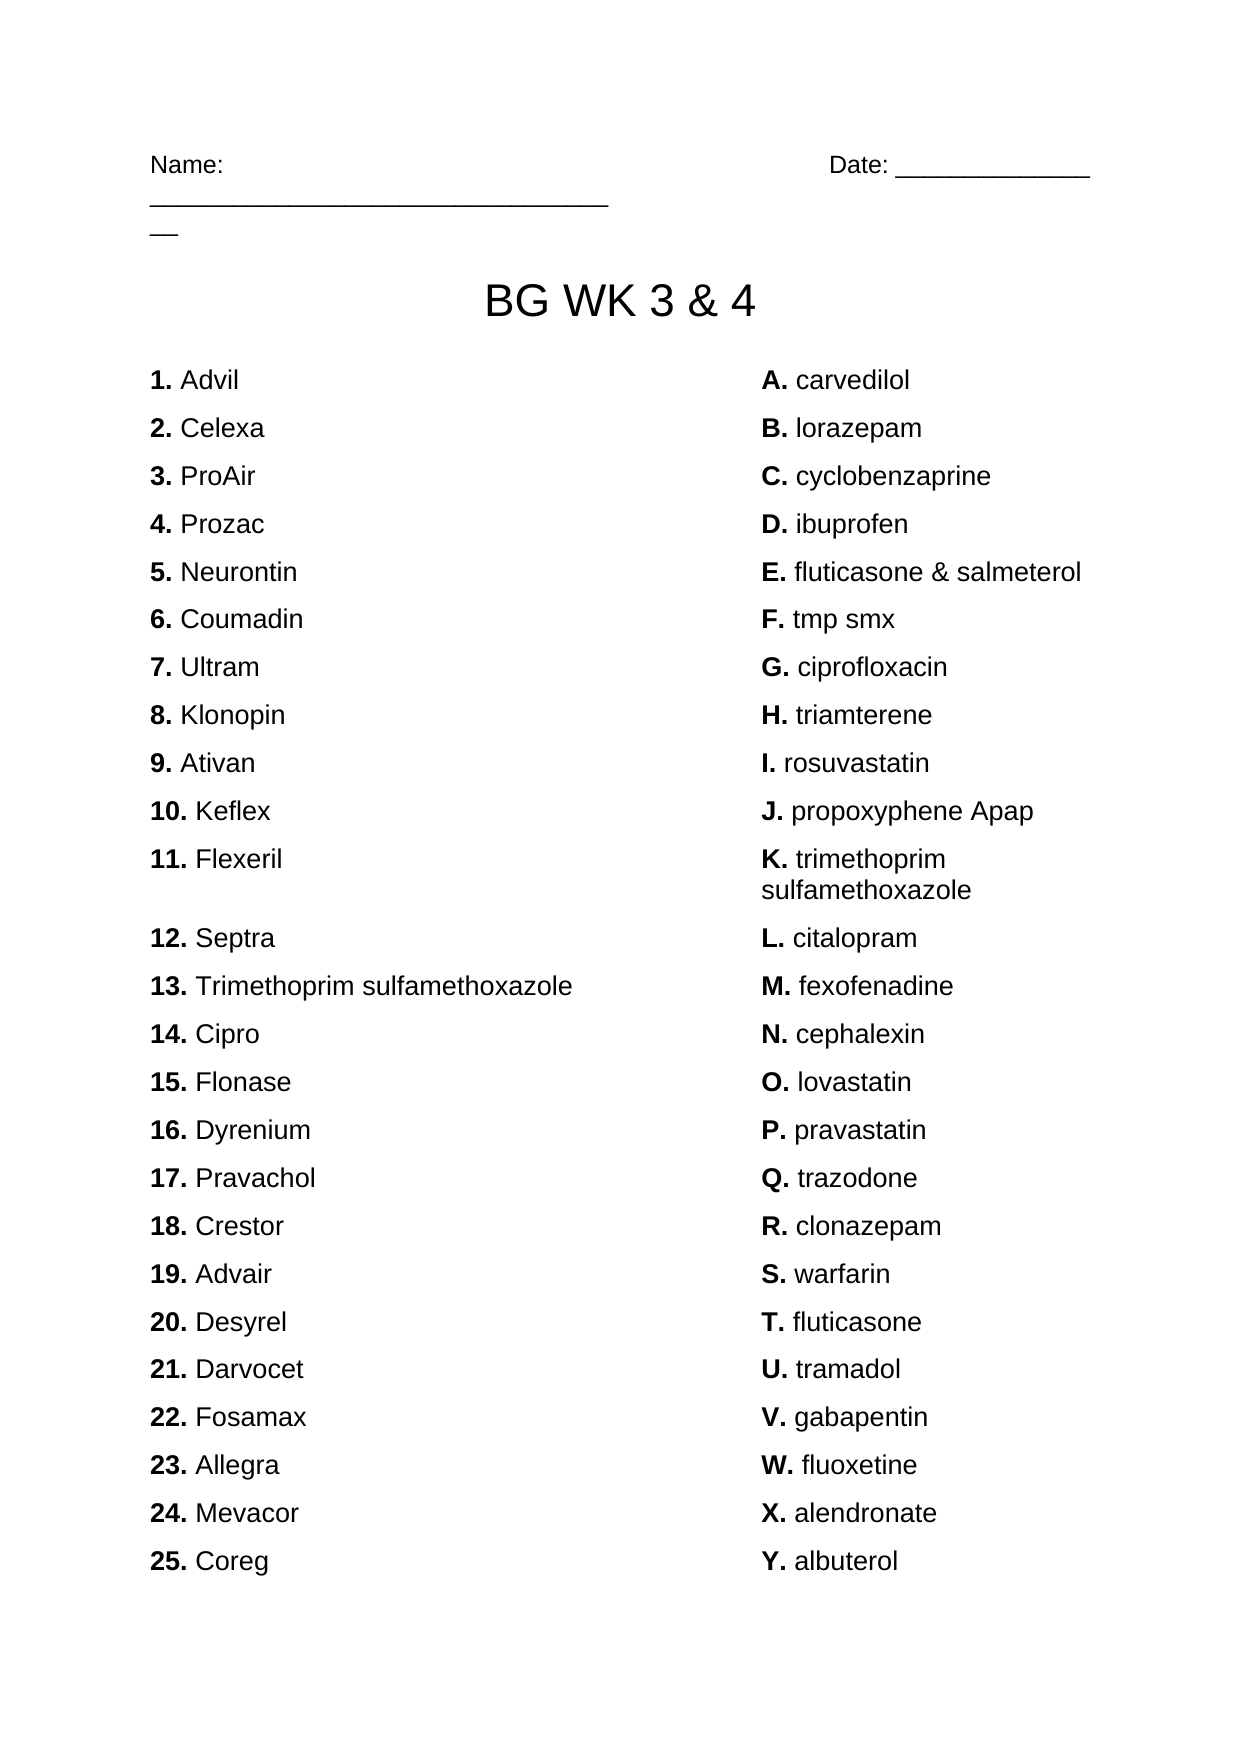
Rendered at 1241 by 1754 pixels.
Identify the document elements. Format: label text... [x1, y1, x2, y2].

table_cell 13. Trimethoprim sulfamethoxazole [150, 970, 761, 1018]
table_cell K. trimethoprim sulfamethoxazole [761, 843, 1090, 922]
table_cell G. ciprofloxacin [761, 651, 1090, 699]
table_cell P. pravastatin [761, 1114, 1090, 1162]
table_header Date: ______________ [620, 150, 1090, 274]
table_cell L. citalopram [761, 922, 1090, 970]
table_cell 6. Coumadin [150, 604, 761, 651]
table_cell S. warfarin [761, 1258, 1090, 1306]
table_cell N. cephalexin [761, 1018, 1090, 1066]
table_cell 25. Coreg [150, 1545, 761, 1593]
table_cell 12. Septra [150, 922, 761, 970]
table_cell 23. Allegra [150, 1449, 761, 1497]
table_cell M. fexofenadine [761, 970, 1090, 1018]
table_cell T. fluticasone [761, 1306, 1090, 1353]
table_cell 8. Klonopin [150, 699, 761, 747]
table_cell 7. Ultram [150, 651, 761, 699]
table_cell 16. Dyrenium [150, 1114, 761, 1162]
table_cell X. alendronate [761, 1497, 1090, 1545]
table_cell D. ibuprofen [761, 508, 1090, 556]
table_cell 2. Celexa [150, 412, 761, 460]
table_cell 15. Flonase [150, 1066, 761, 1114]
table_cell V. gabapentin [761, 1401, 1090, 1449]
table_cell 18. Crestor [150, 1210, 761, 1258]
table_cell 14. Cipro [150, 1018, 761, 1066]
table_cell 5. Neurontin [150, 556, 761, 603]
table_cell J. propoxyphene Apap [761, 795, 1090, 843]
table_cell 4. Prozac [150, 508, 761, 556]
table_header 1. Advil [150, 364, 761, 412]
table_cell Q. trazodone [761, 1162, 1090, 1210]
table_cell 3. ProAir [150, 460, 761, 508]
table_cell 21. Darvocet [150, 1354, 761, 1401]
table_cell 17. Pravachol [150, 1162, 761, 1210]
table_cell 24. Mevacor [150, 1497, 761, 1545]
table_cell E. fluticasone & salmeterol [761, 556, 1090, 603]
table_cell 20. Desyrel [150, 1306, 761, 1353]
table_cell F. tmp smx [761, 604, 1090, 651]
table_cell 19. Advair [150, 1258, 761, 1306]
table_cell R. clonazepam [761, 1210, 1090, 1258]
table_cell 22. Fosamax [150, 1401, 761, 1449]
table_cell C. cyclobenzaprine [761, 460, 1090, 508]
table_cell 10. Keflex [150, 795, 761, 843]
table_cell B. lorazepam [761, 412, 1090, 460]
table_cell H. triamterene [761, 699, 1090, 747]
title BG WK 3 & 4 [150, 274, 1090, 326]
table_header A. carvedilol [761, 364, 1090, 412]
table_header Name: ___________________________________ [150, 150, 620, 274]
table_cell Y. albuterol [761, 1545, 1090, 1593]
table_cell W. fluoxetine [761, 1449, 1090, 1497]
table_cell O. lovastatin [761, 1066, 1090, 1114]
table_cell 11. Flexeril [150, 843, 761, 922]
table_cell U. tramadol [761, 1354, 1090, 1401]
table_cell 9. Ativan [150, 747, 761, 795]
table_cell I. rosuvastatin [761, 747, 1090, 795]
